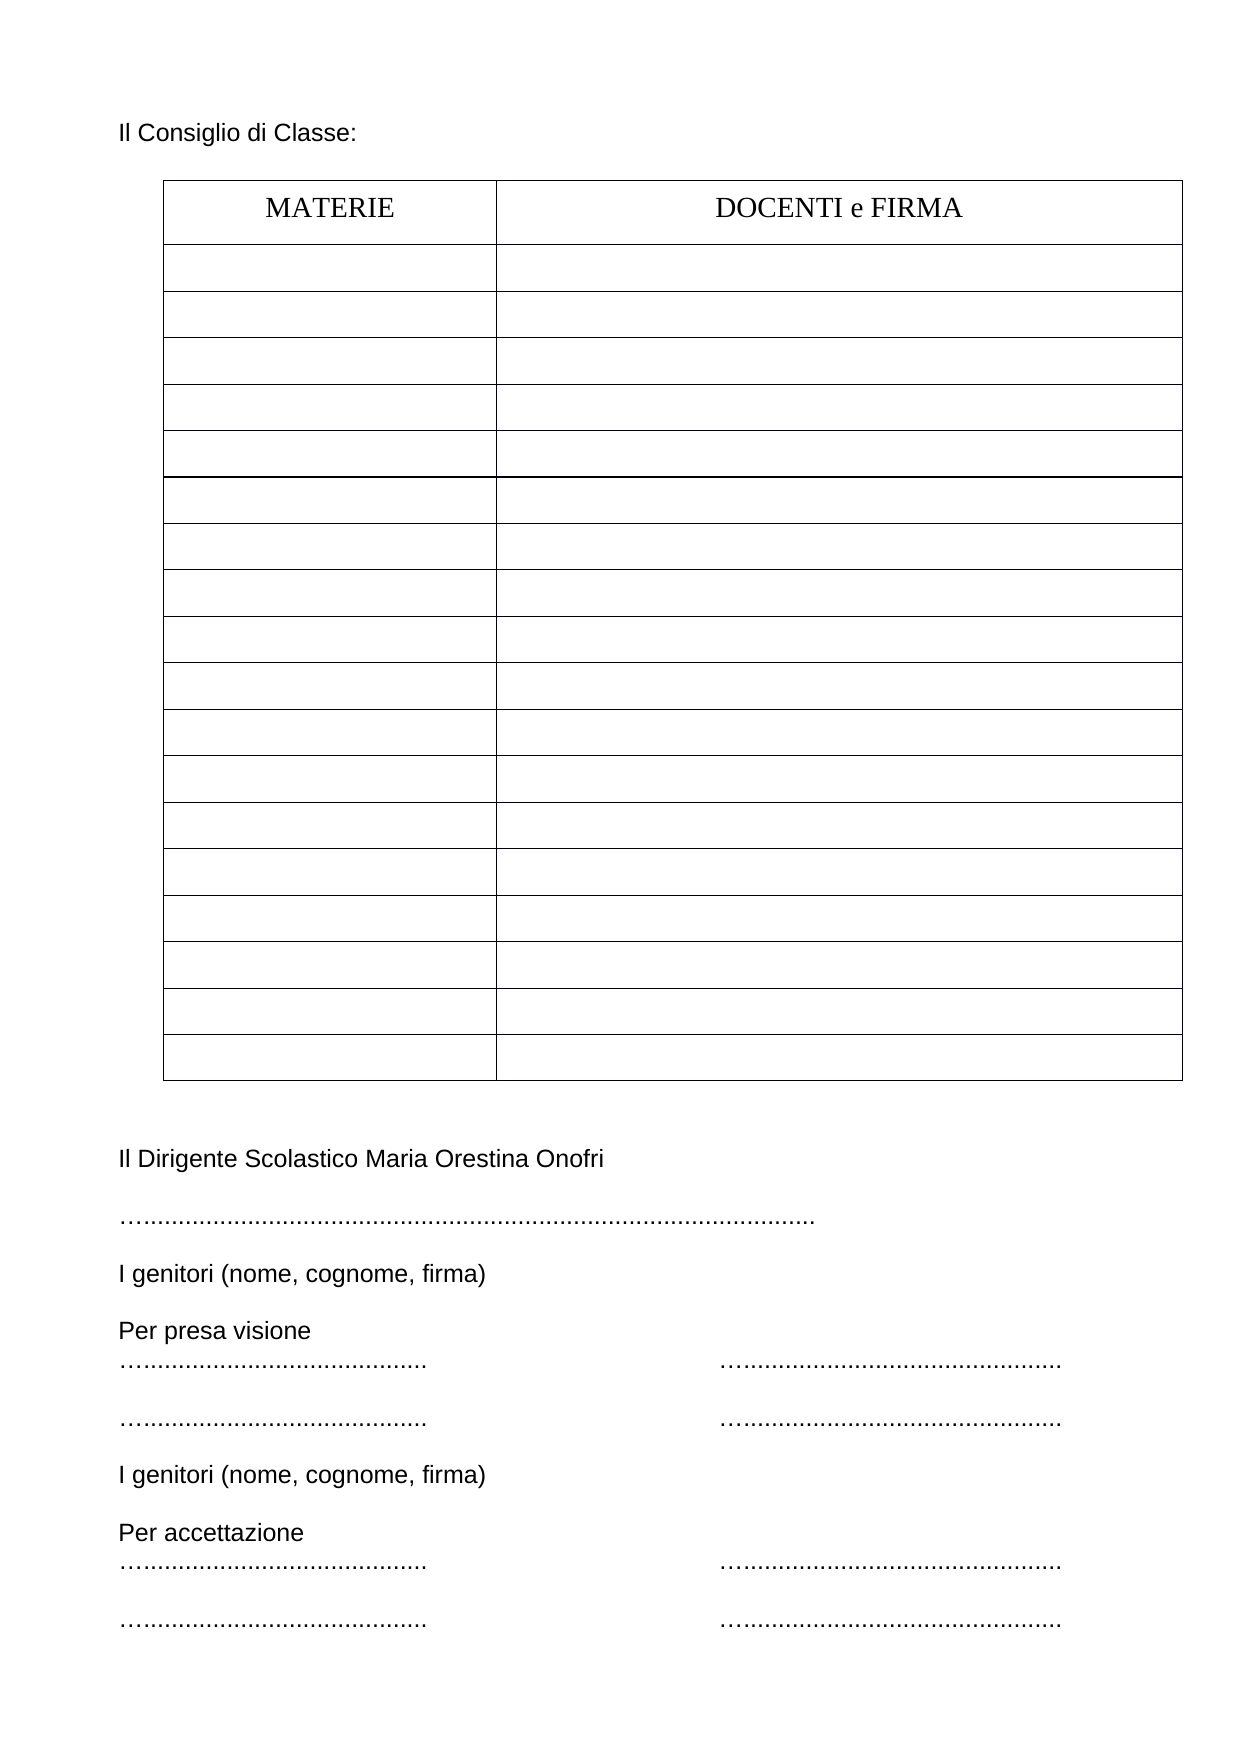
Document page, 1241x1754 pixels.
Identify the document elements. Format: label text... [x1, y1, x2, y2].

table_cell [497, 385, 1182, 430]
text I genitori (nome, cognome, firma) [118, 1460, 1122, 1489]
table_cell [164, 245, 496, 291]
table_cell [164, 431, 496, 476]
table_cell [164, 478, 496, 523]
text …......................................... ….............................................. [118, 1402, 1122, 1431]
table_cell [164, 385, 496, 430]
table_cell [497, 989, 1182, 1034]
table_cell [164, 524, 496, 569]
table_cell [497, 663, 1182, 709]
table_cell [497, 1035, 1182, 1080]
text Per presa visione [118, 1316, 1122, 1345]
table_cell [164, 942, 496, 987]
table_cell [497, 617, 1182, 662]
table_cell [497, 849, 1182, 894]
table_cell [497, 570, 1182, 616]
text Il Consiglio di Classe: [118, 118, 1122, 147]
table_cell [497, 896, 1182, 941]
table_cell [497, 245, 1182, 291]
table_cell [164, 292, 496, 337]
table_cell [497, 292, 1182, 337]
table_cell [497, 478, 1182, 523]
table_cell [164, 896, 496, 941]
table_cell [497, 803, 1182, 848]
table_header DOCENTI e FIRMA [497, 181, 1182, 244]
text Il Dirigente Scolastico Maria Orestina Onofri [118, 1144, 1122, 1172]
table_cell [164, 849, 496, 894]
text …................................................................................................. [118, 1201, 1122, 1230]
table_cell [164, 617, 496, 662]
text I genitori (nome, cognome, firma) [118, 1259, 1122, 1287]
text Per accettazione [118, 1517, 1122, 1546]
table_cell [164, 756, 496, 802]
text …......................................... ….............................................. [118, 1345, 1122, 1374]
table_cell [164, 570, 496, 616]
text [118, 1546, 1122, 1575]
table_cell [497, 756, 1182, 802]
table_cell [164, 803, 496, 848]
table_cell [497, 710, 1182, 755]
table_cell [164, 338, 496, 383]
table_cell [164, 710, 496, 755]
table_cell [164, 989, 496, 1034]
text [118, 1604, 1122, 1632]
table_header MATERIE [164, 181, 496, 244]
table_cell [497, 338, 1182, 383]
table_cell [164, 663, 496, 709]
table_cell [164, 1035, 496, 1080]
table_cell [497, 524, 1182, 569]
table_cell [497, 942, 1182, 987]
table_cell [497, 431, 1182, 476]
